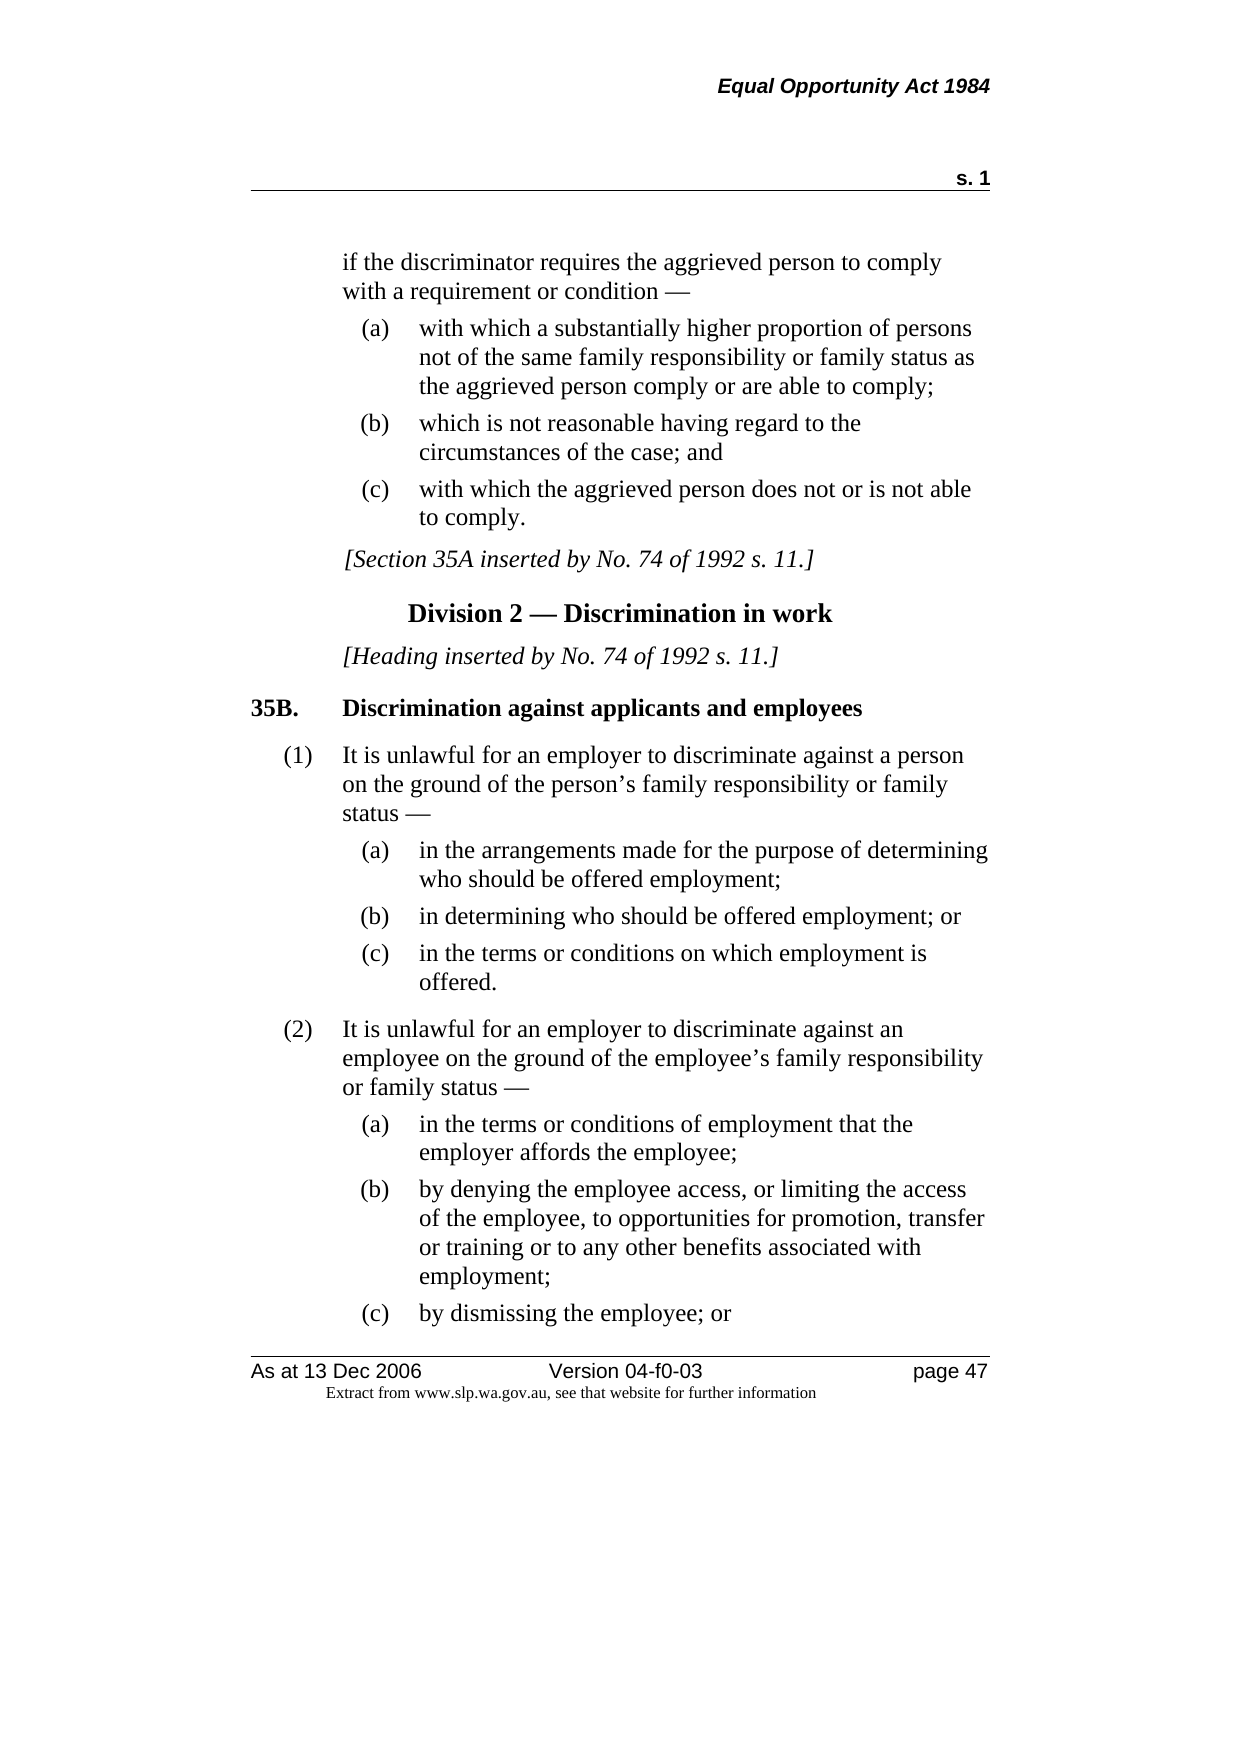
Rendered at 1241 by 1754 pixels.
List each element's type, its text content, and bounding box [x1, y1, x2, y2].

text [251, 247, 990, 305]
text (c) in the terms or conditions on which employment is offered. [251, 938, 990, 995]
text (a) with which a substantially higher proportion of persons not of the same family responsibility or family status as the aggrieved person comply or are able to comply; [251, 313, 990, 399]
subtitle [Heading inserted by No. 74 of 1992 s. 11.] [252, 641, 990, 670]
text (b) in determining who should be offered employment; or [251, 901, 990, 929]
text (a) in the terms or conditions of employment that the employer affords the employee; [251, 1109, 990, 1166]
subtitle 35B. Discrimination against applicants and employees [251, 693, 990, 722]
text (c) by dismissing the employee; or [251, 1298, 990, 1327]
text (a) in the arrangements made for the purpose of determining who should be offered employment; [251, 835, 990, 892]
text (b) by denying the employee access, or limiting the access of the employee, to opportunities for promotion, transfer or training or to any other benefits associated with employment; [251, 1174, 990, 1289]
text (1) It is unlawful for an employer to discriminate against a person on the ground of the person’s family responsibility or family status — [251, 740, 990, 827]
text [Section 35A inserted by No. 74 of 1992 s. 11.] [251, 544, 990, 572]
subtitle Division 2 — Discrimination in work [251, 597, 990, 629]
text (c) with which the aggrieved person does not or is not able to comply. [251, 474, 990, 531]
text (2) It is unlawful for an employer to discriminate against an employee on the ground of the employee’s family responsibility or family status — [251, 1014, 990, 1100]
text (b) which is not reasonable having regard to the circumstances of the case; and [251, 408, 990, 465]
